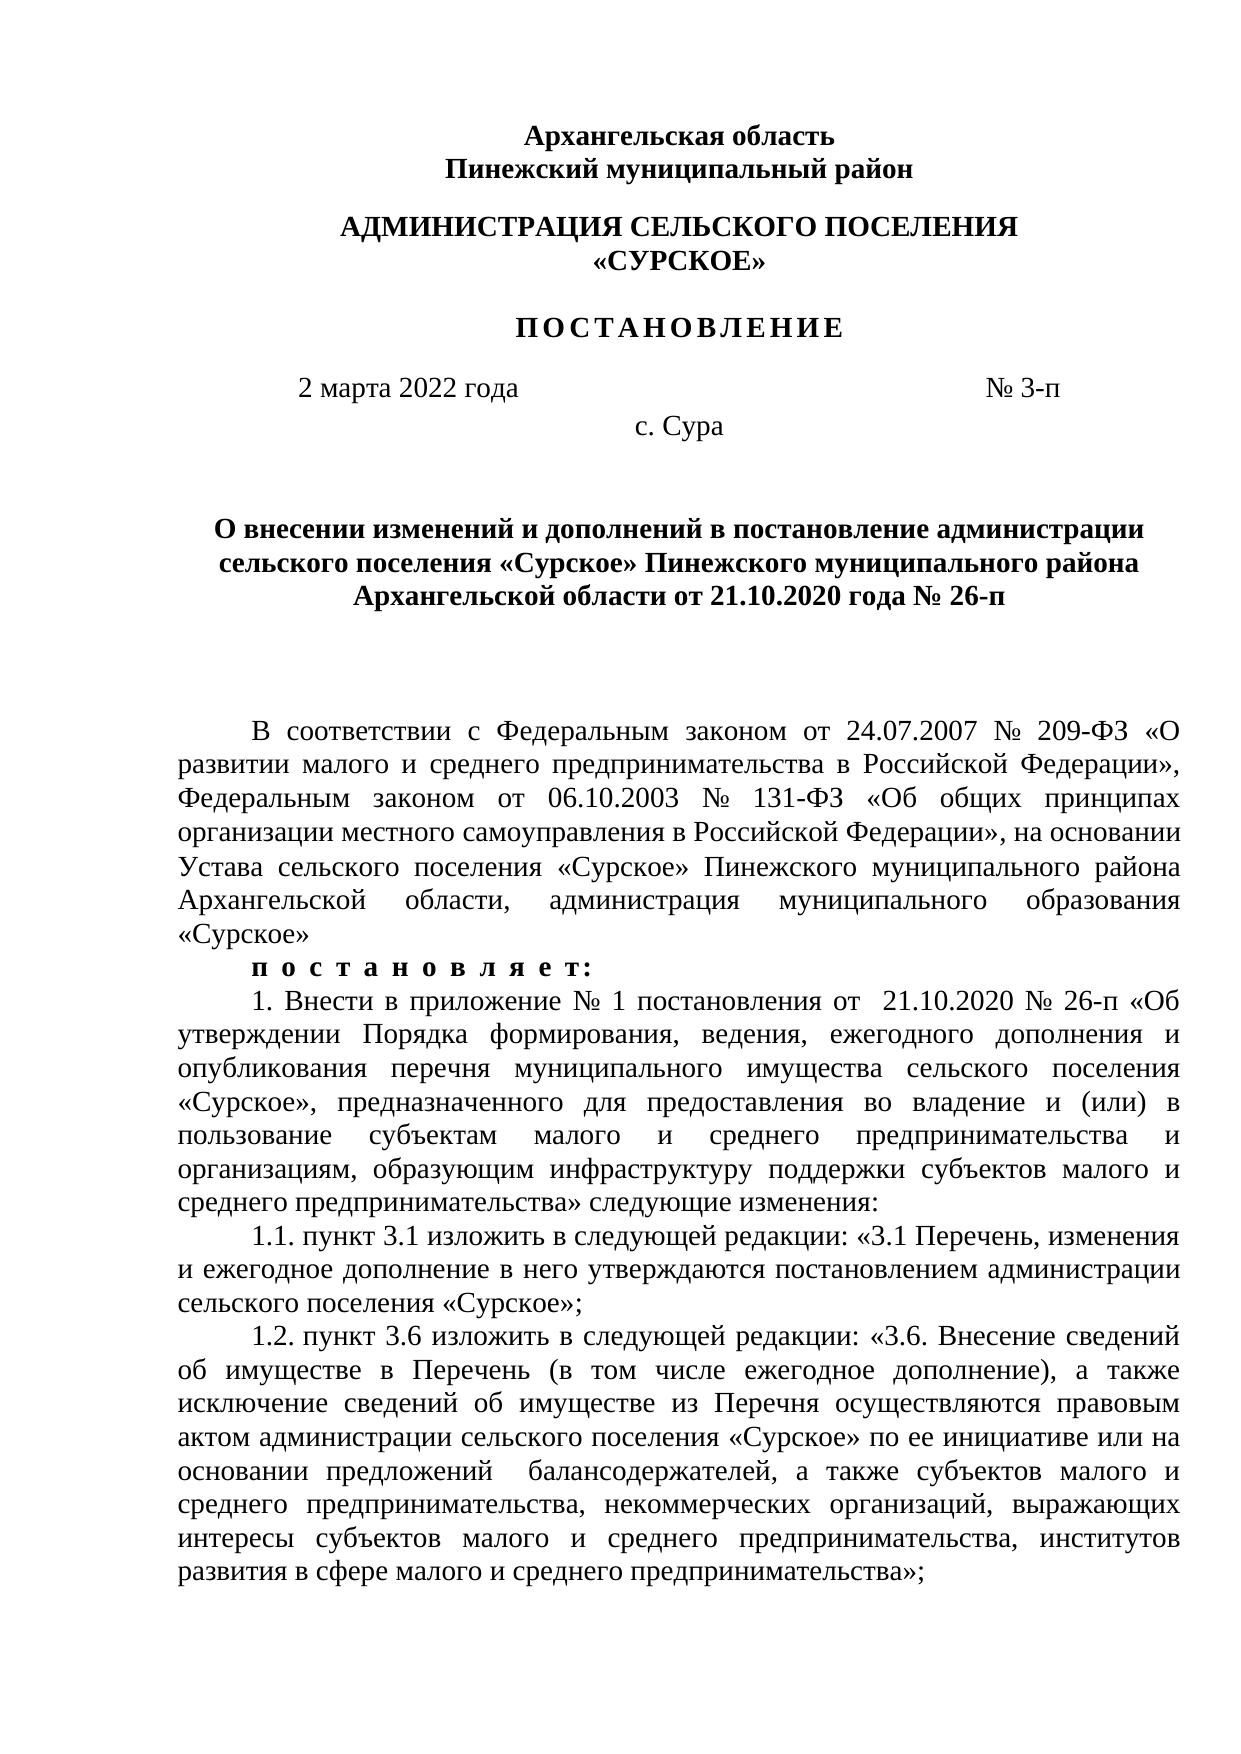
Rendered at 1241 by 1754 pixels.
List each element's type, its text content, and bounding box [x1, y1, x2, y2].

text 1.1. пункт 3.1 изложить в следующей редакции: «3.1 Перечень, изменения и ежегодное дополнение в него утверждаются постановлением администрации сельского поселения «Сурское»; [177, 1218, 1181, 1318]
text ПОСТАНОВЛЕНИЕ [177, 310, 1181, 343]
text п о с т а н о в л я е т: [177, 949, 1181, 983]
text с. Сура [177, 408, 1181, 442]
text 1. Внести в приложение № 1 постановления от 21.10.2020 № 26-п «Об утверждении Порядка формирования, ведения, ежегодного дополнения и опубликования перечня муниципального имущества сельского поселения «Сурское», предназначенного для предоставления во владение и (или) в пользование субъектам малого и среднего предпринимательства и организациям, образующим инфраструктуру поддержки субъектов малого и среднего предпринимательства» следующие изменения: [177, 983, 1181, 1218]
text АДМИНИСТРАЦИЯ СЕЛЬСКОГО ПОСЕЛЕНИЯ [177, 209, 1181, 243]
text «СУРСКОЕ» [177, 243, 1181, 276]
text Пинежский муниципальный район [177, 152, 1181, 185]
text 2 марта 2022 года № 3-п [177, 370, 1181, 403]
text В соответствии с Федеральным законом от 24.07.2007 № 209-ФЗ «О развитии малого и среднего предпринимательства в Российской Федерации», Федеральным законом от 06.10.2003 № 131-ФЗ «Об общих принципах организации местного самоуправления в Российской Федерации», на основании Устава сельского поселения «Сурское» Пинежского муниципального района Архангельской области, администрация муниципального образования «Сурское» [177, 713, 1181, 949]
text Архангельская область [177, 118, 1181, 152]
text О внесении изменений и дополнений в постановление администрации сельского поселения «Сурское» Пинежского муниципального района Архангельской области от 21.10.2020 года № 26-п [177, 511, 1181, 612]
text 1.2. пункт 3.6 изложить в следующей редакции: «3.6. Внесение сведений об имуществе в Перечень (в том числе ежегодное дополнение), а также исключение сведений об имуществе из Перечня осуществляются правовым актом администрации сельского поселения «Сурское» по ее инициативе или на основании предложений балансодержателей, а также субъектов малого и среднего предпринимательства, некоммерческих организаций, выражающих интересы субъектов малого и среднего предпринимательства, институтов развития в сфере малого и среднего предпринимательства»; [177, 1318, 1181, 1587]
